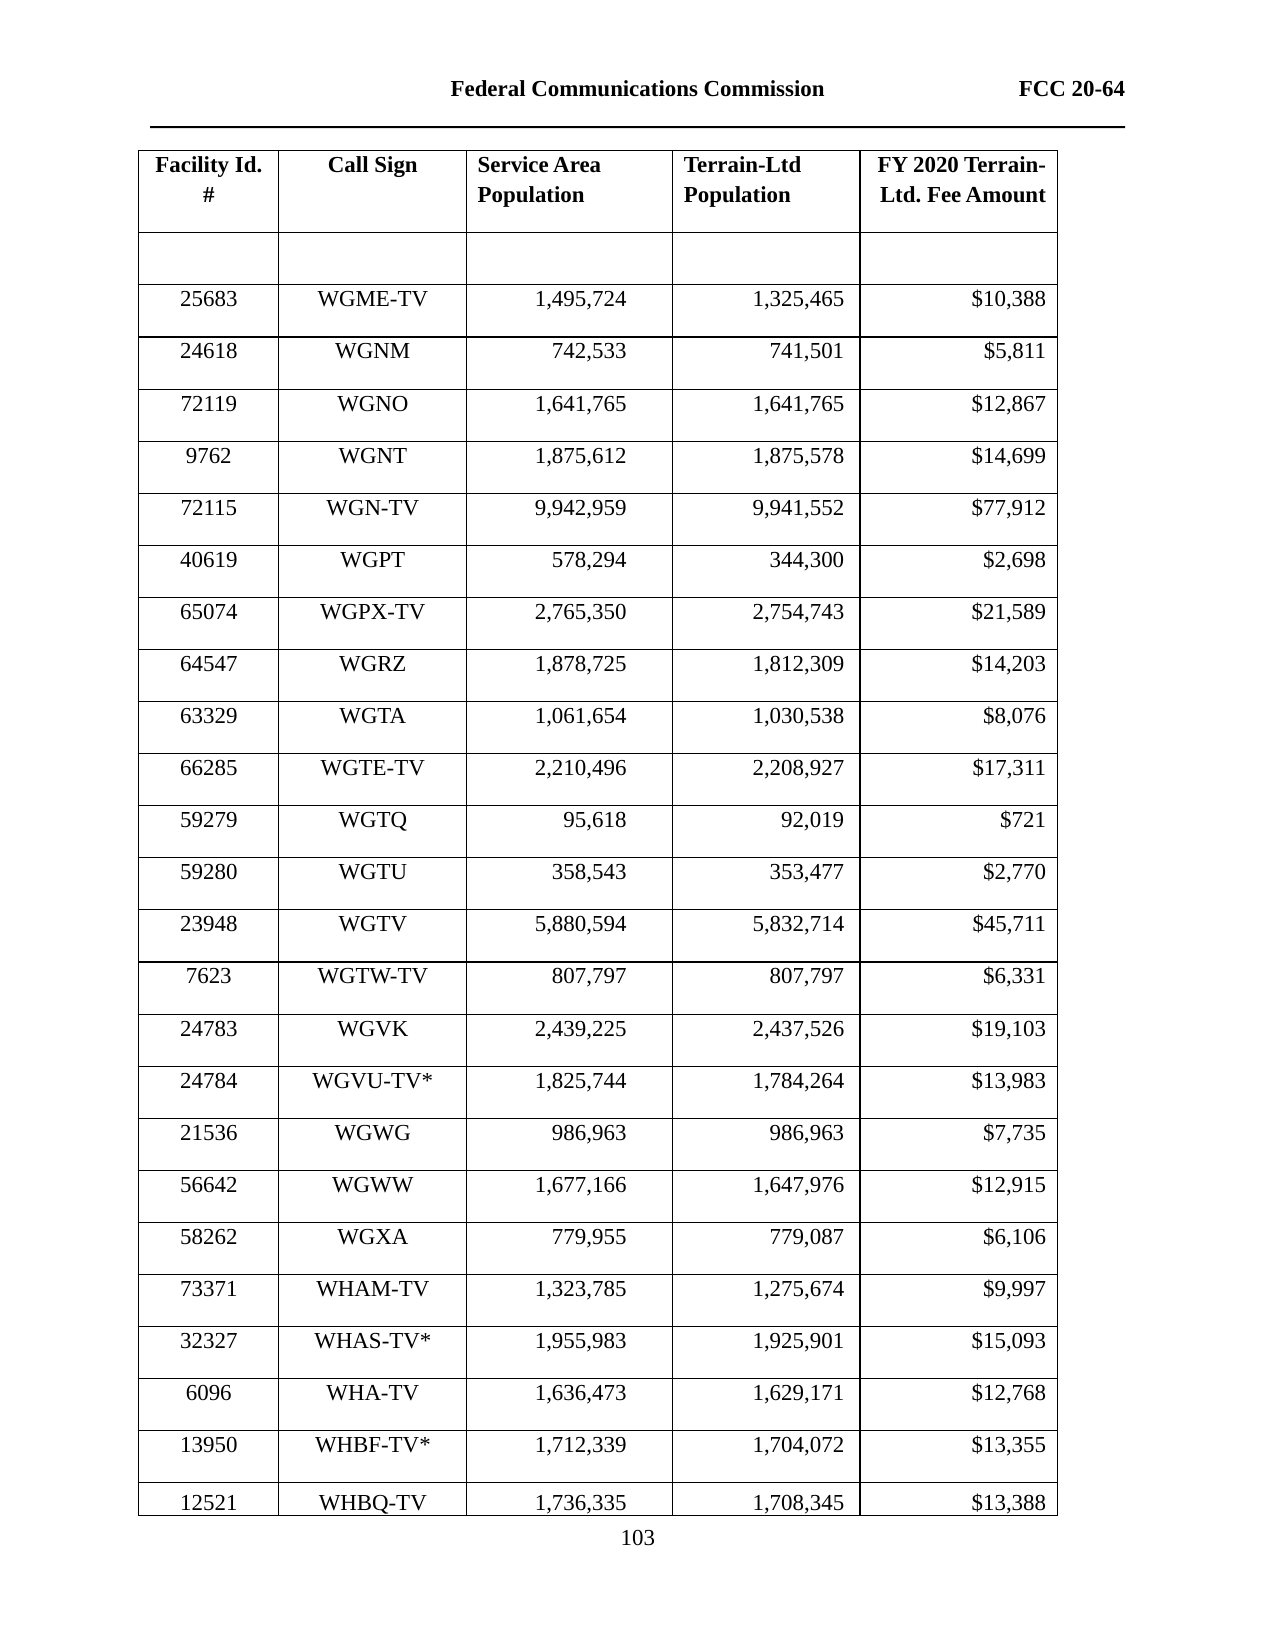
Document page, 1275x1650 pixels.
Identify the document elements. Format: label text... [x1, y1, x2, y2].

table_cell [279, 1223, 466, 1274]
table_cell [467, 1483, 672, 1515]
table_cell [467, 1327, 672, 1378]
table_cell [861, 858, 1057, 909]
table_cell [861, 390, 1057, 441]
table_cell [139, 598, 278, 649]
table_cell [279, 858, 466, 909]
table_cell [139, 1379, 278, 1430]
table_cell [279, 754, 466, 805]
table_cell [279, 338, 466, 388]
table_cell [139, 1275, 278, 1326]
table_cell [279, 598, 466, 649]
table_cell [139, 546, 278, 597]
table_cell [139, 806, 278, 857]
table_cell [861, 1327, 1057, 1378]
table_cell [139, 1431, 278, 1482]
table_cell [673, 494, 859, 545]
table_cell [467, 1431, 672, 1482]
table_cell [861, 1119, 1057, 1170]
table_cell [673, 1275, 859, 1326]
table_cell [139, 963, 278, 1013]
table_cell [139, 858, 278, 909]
table_header Service Area Population [467, 151, 672, 232]
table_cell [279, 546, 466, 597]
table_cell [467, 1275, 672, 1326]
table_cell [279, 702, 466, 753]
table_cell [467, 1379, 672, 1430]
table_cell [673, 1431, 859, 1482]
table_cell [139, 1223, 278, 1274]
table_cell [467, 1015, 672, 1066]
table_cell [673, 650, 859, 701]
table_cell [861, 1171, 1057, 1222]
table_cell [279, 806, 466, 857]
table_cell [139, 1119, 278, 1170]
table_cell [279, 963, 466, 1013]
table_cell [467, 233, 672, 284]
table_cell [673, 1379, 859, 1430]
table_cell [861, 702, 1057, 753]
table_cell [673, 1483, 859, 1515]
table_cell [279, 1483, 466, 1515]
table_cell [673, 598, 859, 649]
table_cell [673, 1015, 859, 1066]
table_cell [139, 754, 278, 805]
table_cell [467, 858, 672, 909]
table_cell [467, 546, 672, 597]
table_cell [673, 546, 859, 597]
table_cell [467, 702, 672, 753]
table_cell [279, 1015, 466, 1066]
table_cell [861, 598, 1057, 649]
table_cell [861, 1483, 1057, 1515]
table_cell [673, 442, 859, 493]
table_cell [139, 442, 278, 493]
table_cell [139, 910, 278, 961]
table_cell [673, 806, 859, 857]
table_header Call Sign [279, 151, 466, 232]
table_header Terrain-Ltd Population [673, 151, 859, 232]
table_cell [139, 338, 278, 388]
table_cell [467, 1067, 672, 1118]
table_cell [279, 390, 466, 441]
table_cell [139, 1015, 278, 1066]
table_header FY 2020 Terrain-Ltd. Fee Amount [861, 151, 1057, 232]
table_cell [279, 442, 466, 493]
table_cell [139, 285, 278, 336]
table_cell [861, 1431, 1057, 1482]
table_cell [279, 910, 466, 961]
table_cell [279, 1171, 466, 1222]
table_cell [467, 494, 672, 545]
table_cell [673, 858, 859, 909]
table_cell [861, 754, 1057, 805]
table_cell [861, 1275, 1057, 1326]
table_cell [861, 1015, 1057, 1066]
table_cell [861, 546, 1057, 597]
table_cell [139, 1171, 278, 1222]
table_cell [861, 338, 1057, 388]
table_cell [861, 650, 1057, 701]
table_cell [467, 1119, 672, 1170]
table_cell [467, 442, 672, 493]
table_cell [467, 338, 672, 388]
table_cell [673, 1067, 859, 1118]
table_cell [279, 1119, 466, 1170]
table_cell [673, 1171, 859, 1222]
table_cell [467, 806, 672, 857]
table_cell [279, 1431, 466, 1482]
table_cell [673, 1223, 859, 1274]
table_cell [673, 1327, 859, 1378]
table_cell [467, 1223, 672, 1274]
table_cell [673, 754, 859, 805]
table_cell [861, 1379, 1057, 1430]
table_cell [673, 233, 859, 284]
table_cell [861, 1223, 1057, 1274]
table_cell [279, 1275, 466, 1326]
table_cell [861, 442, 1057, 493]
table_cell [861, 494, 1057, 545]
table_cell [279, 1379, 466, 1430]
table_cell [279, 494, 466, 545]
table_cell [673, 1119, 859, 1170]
table_header Facility Id. # [139, 151, 278, 232]
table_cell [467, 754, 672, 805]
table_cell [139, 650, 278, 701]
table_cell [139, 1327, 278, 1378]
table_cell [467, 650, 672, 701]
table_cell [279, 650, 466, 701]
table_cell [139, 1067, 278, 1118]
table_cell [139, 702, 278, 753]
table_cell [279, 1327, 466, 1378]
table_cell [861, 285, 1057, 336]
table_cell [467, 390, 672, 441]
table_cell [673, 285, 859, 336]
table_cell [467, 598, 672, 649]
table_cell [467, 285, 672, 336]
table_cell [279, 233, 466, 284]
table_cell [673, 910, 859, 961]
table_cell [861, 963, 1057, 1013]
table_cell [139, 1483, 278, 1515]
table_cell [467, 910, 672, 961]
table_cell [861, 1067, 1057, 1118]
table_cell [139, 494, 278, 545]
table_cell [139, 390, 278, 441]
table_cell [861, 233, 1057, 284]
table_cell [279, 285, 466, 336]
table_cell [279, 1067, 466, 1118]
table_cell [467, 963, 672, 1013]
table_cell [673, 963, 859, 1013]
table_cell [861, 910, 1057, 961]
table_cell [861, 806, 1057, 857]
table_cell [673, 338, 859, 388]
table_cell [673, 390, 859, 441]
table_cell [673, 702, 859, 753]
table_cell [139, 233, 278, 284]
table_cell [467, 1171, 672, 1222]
